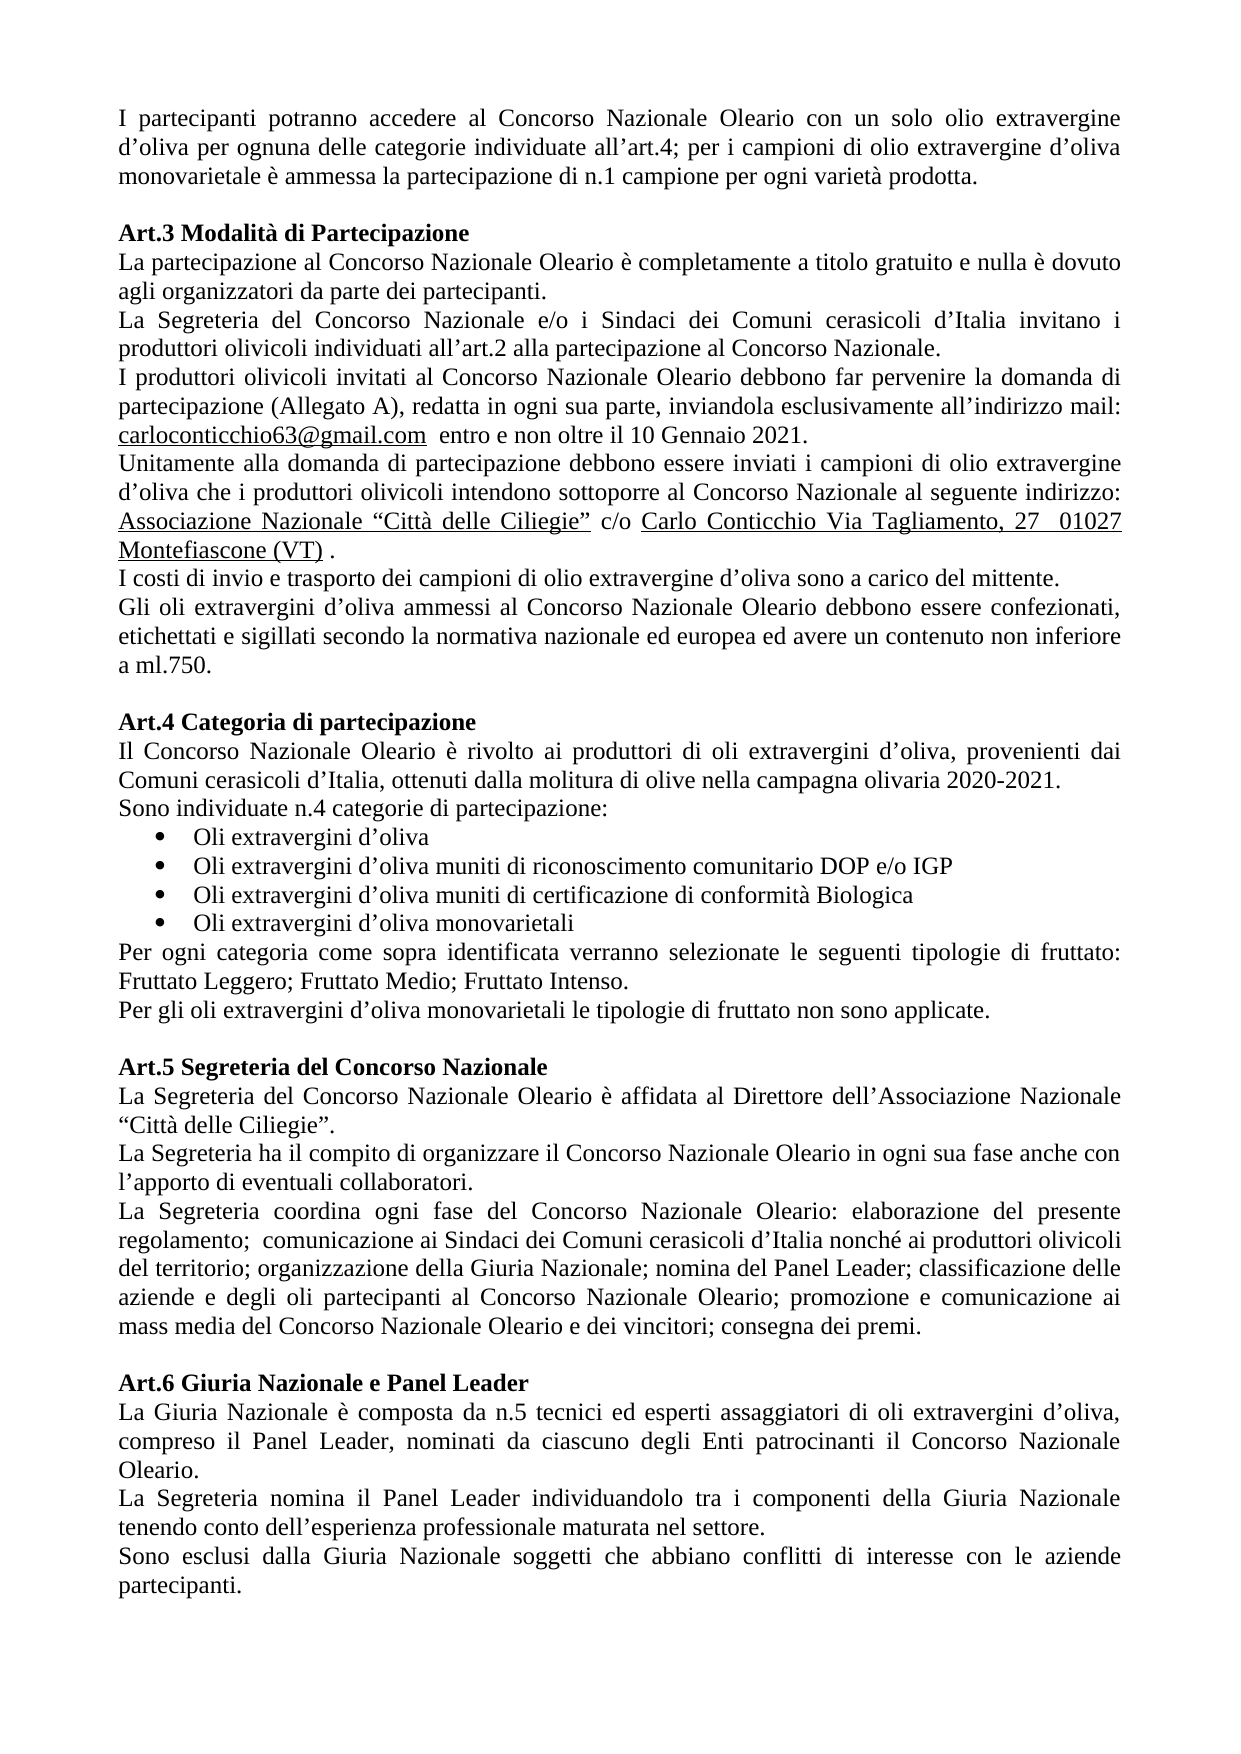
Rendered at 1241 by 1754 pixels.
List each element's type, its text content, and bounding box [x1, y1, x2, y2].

text La Giuria Nazionale è composta da n.5 tecnici ed esperti assaggiatori di oli extravergini d’oliva, compreso il Panel Leader, nominati da ciascuno degli Enti patrocinanti il Concorso Nazionale Oleario. [118, 1397, 1122, 1483]
text I costi di invio e trasporto dei campioni di olio extravergine d’oliva sono a carico del mittente. [118, 563, 1122, 592]
list Oli extravergini d’oliva [156, 822, 1122, 851]
text La partecipazione al Concorso Nazionale Oleario è completamente a titolo gratuito e nulla è dovuto agli organizzatori da parte dei partecipanti. [118, 247, 1122, 305]
text La Segreteria nomina il Panel Leader individuandolo tra i componenti della Giuria Nazionale tenendo conto dell’esperienza professionale maturata nel settore. [118, 1483, 1122, 1541]
text Art.3 Modalità di Partecipazione [118, 218, 1122, 247]
text Sono individuate n.4 categorie di partecipazione: [118, 793, 1122, 822]
text La Segreteria del Concorso Nazionale Oleario è affidata al Direttore dell’Associazione Nazionale “Città delle Ciliegie”. [118, 1081, 1122, 1138]
text Art.5 Segreteria del Concorso Nazionale [118, 1052, 1122, 1081]
text Gli oli extravergini d’oliva ammessi al Concorso Nazionale Oleario debbono essere confezionati, etichettati e sigillati secondo la normativa nazionale ed europea ed avere un contenuto non inferiore a ml.750. [118, 592, 1122, 678]
text Il Concorso Nazionale Oleario è rivolto ai produttori di oli extravergini d’oliva, provenienti dai Comuni cerasicoli d’Italia, ottenuti dalla molitura di olive nella campagna olivaria 2020-2021. [118, 736, 1122, 793]
list Oli extravergini d’oliva muniti di certificazione di conformità Biologica [156, 880, 1122, 908]
text Per gli oli extravergini d’oliva monovarietali le tipologie di fruttato non sono applicate. [118, 995, 1122, 1023]
text La Segreteria coordina ogni fase del Concorso Nazionale Oleario: elaborazione del presente regolamento; comunicazione ai Sindaci dei Comuni cerasicoli d’Italia nonché ai produttori olivicoli del territorio; organizzazione della Giuria Nazionale; nomina del Panel Leader; classificazione delle aziende e degli oli partecipanti al Concorso Nazionale Oleario; promozione e comunicazione ai mass media del Concorso Nazionale Oleario e dei vincitori; consegna dei premi. [118, 1196, 1122, 1340]
list Oli extravergini d’oliva muniti di riconoscimento comunitario DOP e/o IGP [156, 851, 1122, 880]
list Oli extravergini d’oliva monovarietali [156, 908, 1122, 937]
text Art.4 Categoria di partecipazione [118, 707, 1122, 736]
text La Segreteria del Concorso Nazionale e/o i Sindaci dei Comuni cerasicoli d’Italia invitano i produttori olivicoli individuati all’art.2 alla partecipazione al Concorso Nazionale. [118, 305, 1122, 362]
text Unitamente alla domanda di partecipazione debbono essere inviati i campioni di olio extravergine d’oliva che i produttori olivicoli intendono sottoporre al Concorso Nazionale al seguente indirizzo: Associazione Nazionale “Città delle Ciliegie” c/o Carlo Conticchio Via Tagliamento, 27 01027 Montefiascone (VT) . [118, 448, 1122, 563]
text I produttori olivicoli invitati al Concorso Nazionale Oleario debbono far pervenire la domanda di partecipazione (Allegato A), redatta in ogni sua parte, inviandola esclusivamente all’indirizzo mail: carloconticchio63@gmail.com entro e non oltre il 10 Gennaio 2021. [118, 362, 1122, 448]
text I partecipanti potranno accedere al Concorso Nazionale Oleario con un solo olio extravergine d’oliva per ognuna delle categorie individuate all’art.4; per i campioni di olio extravergine d’oliva monovarietale è ammessa la partecipazione di n.1 campione per ogni varietà prodotta. [118, 103, 1122, 190]
text Sono esclusi dalla Giuria Nazionale soggetti che abbiano conflitti di interesse con le aziende partecipanti. [118, 1541, 1122, 1598]
text Per ogni categoria come sopra identificata verranno selezionate le seguenti tipologie di fruttato: Fruttato Leggero; Fruttato Medio; Fruttato Intenso. [118, 937, 1122, 995]
text La Segreteria ha il compito di organizzare il Concorso Nazionale Oleario in ogni sua fase anche con l’apporto di eventuali collaboratori. [118, 1138, 1122, 1196]
text Art.6 Giuria Nazionale e Panel Leader [118, 1368, 1122, 1397]
